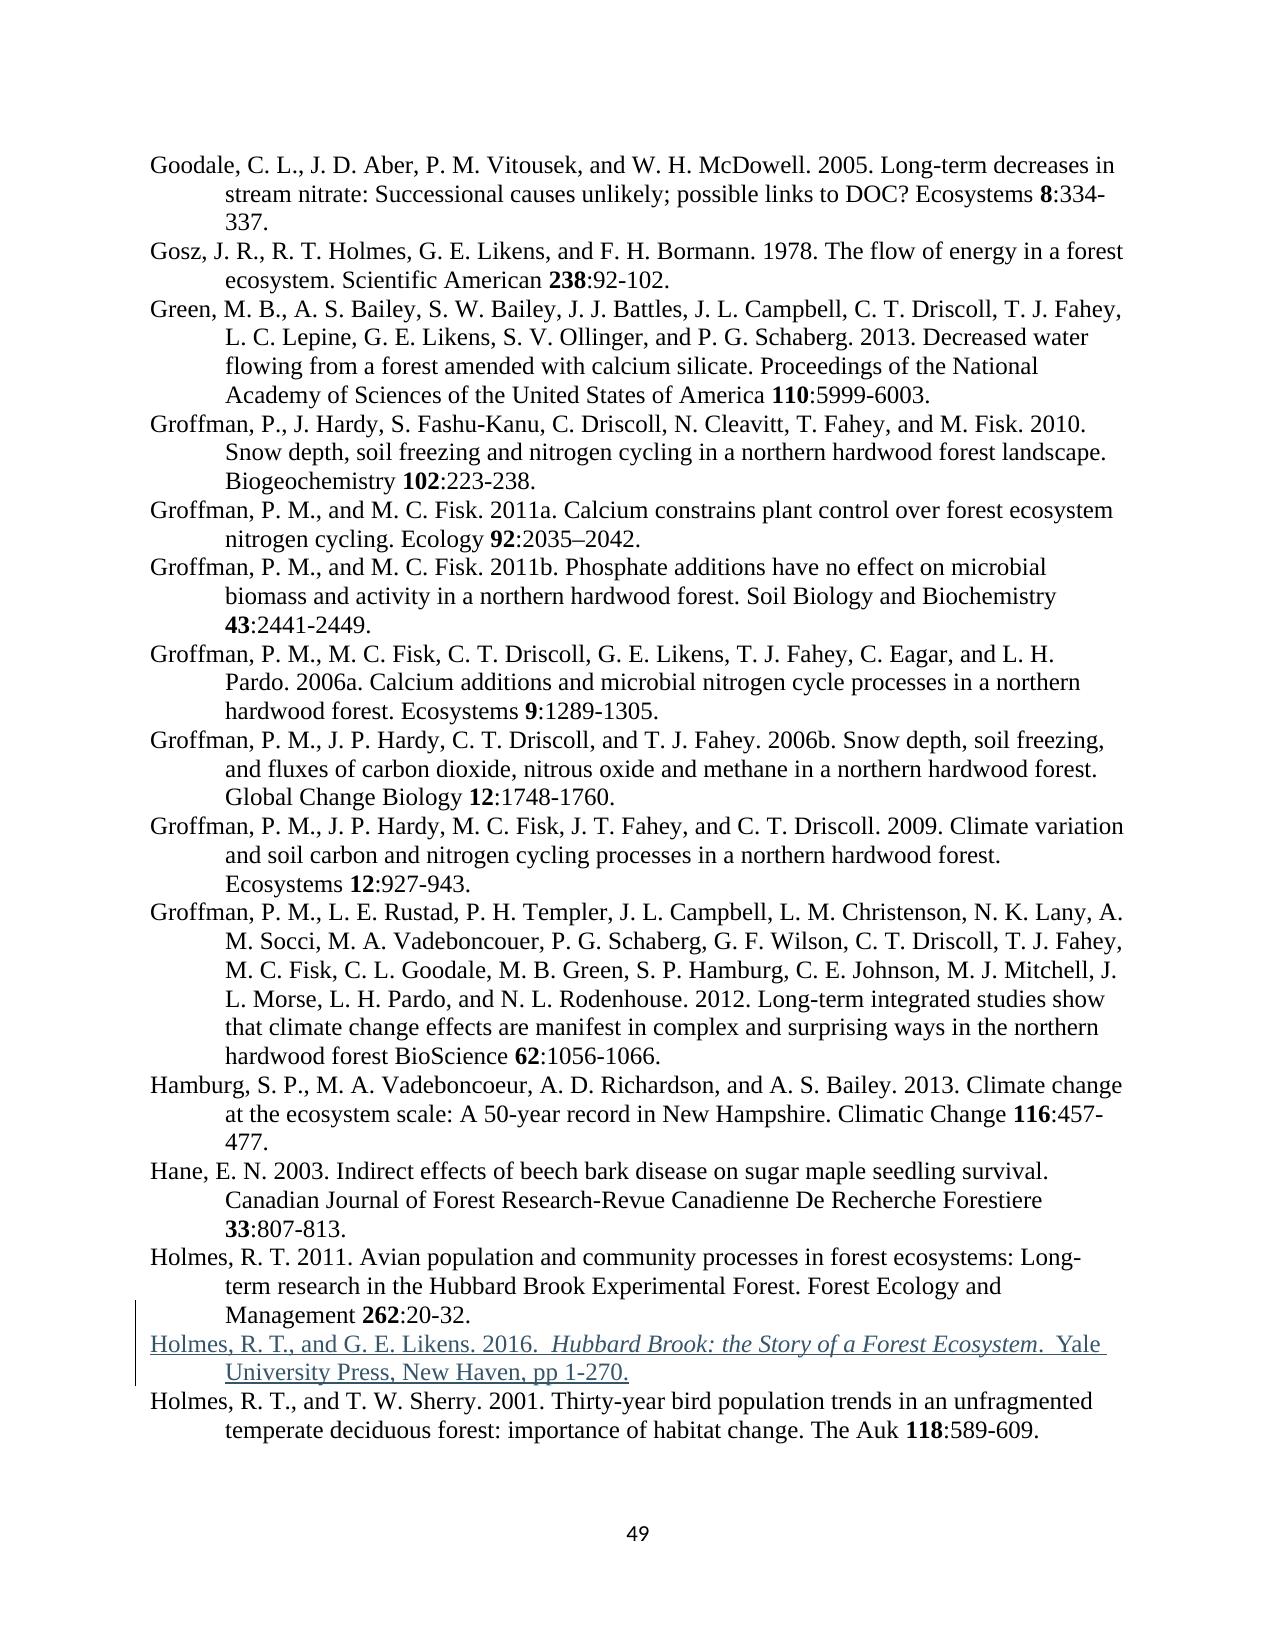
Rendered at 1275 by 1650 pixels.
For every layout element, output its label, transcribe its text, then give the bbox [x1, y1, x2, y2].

text Groffman, P. M., J. P. Hardy, C. T. Driscoll, and T. J. Fahey. 2006b. Snow depth, soil freezing, and fluxes of carbon dioxide, nitrous oxide and methane in a northern hardwood forest. Global Change Biology 12:1748-1760. [150, 725, 1125, 811]
text Hamburg, S. P., M. A. Vadeboncoeur, A. D. Richardson, and A. S. Bailey. 2013. Climate change at the ecosystem scale: A 50-year record in New Hampshire. Climatic Change 116:457-477. [150, 1070, 1125, 1156]
text Groffman, P., J. Hardy, S. Fashu-Kanu, C. Driscoll, N. Cleavitt, T. Fahey, and M. Fisk. 2010. Snow depth, soil freezing and nitrogen cycling in a northern hardwood forest landscape. Biogeochemistry 102:223-238. [150, 409, 1125, 495]
text Groffman, P. M., M. C. Fisk, C. T. Driscoll, G. E. Likens, T. J. Fahey, C. Eagar, and L. H. Pardo. 2006a. Calcium additions and microbial nitrogen cycle processes in a northern hardwood forest. Ecosystems 9:1289-1305. [150, 639, 1125, 725]
text Holmes, R. T. 2011. Avian population and community processes in forest ecosystems: Long-term research in the Hubbard Brook Experimental Forest. Forest Ecology and Management 262:20-32. [150, 1242, 1125, 1329]
text Groffman, P. M., and M. C. Fisk. 2011a. Calcium constrains plant control over forest ecosystem nitrogen cycling. Ecology 92:2035–2042. [150, 495, 1125, 552]
text Green, M. B., A. S. Bailey, S. W. Bailey, J. J. Battles, J. L. Campbell, C. T. Driscoll, T. J. Fahey, L. C. Lepine, G. E. Likens, S. V. Ollinger, and P. G. Schaberg. 2013. Decreased water flowing from a forest amended with calcium silicate. Proceedings of the National Academy of Sciences of the United States of America 110:5999-6003. [150, 294, 1125, 409]
text Goodale, C. L., J. D. Aber, P. M. Vitousek, and W. H. McDowell. 2005. Long-term decreases in stream nitrate: Successional causes unlikely; possible links to DOC? Ecosystems 8:334-337. [150, 150, 1125, 236]
text Groffman, P. M., J. P. Hardy, M. C. Fisk, J. T. Fahey, and C. T. Driscoll. 2009. Climate variation and soil carbon and nitrogen cycling processes in a northern hardwood forest. Ecosystems 12:927-943. [150, 811, 1125, 897]
text Hane, E. N. 2003. Indirect effects of beech bark disease on sugar maple seedling survival. Canadian Journal of Forest Research-Revue Canadienne De Recherche Forestiere 33:807-813. [150, 1156, 1125, 1242]
text Gosz, J. R., R. T. Holmes, G. E. Likens, and F. H. Bormann. 1978. The flow of energy in a forest ecosystem. Scientific American 238:92-102. [150, 236, 1125, 294]
text Groffman, P. M., and M. C. Fisk. 2011b. Phosphate additions have no effect on microbial biomass and activity in a northern hardwood forest. Soil Biology and Biochemistry 43:2441-2449. [150, 552, 1125, 639]
text Groffman, P. M., L. E. Rustad, P. H. Templer, J. L. Campbell, L. M. Christenson, N. K. Lany, A. M. Socci, M. A. Vadeboncouer, P. G. Schaberg, G. F. Wilson, C. T. Driscoll, T. J. Fahey, M. C. Fisk, C. L. Goodale, M. B. Green, S. P. Hamburg, C. E. Johnson, M. J. Mitchell, J. L. Morse, L. H. Pardo, and N. L. Rodenhouse. 2012. Long-term integrated studies show that climate change effects are manifest in complex and surprising ways in the northern hardwood forest BioScience 62:1056-1066. [150, 897, 1125, 1070]
text Holmes, R. T., and T. W. Sherry. 2001. Thirty-year bird population trends in an unfragmented temperate deciduous forest: importance of habitat change. The Auk 118:589-609. [150, 1386, 1125, 1444]
